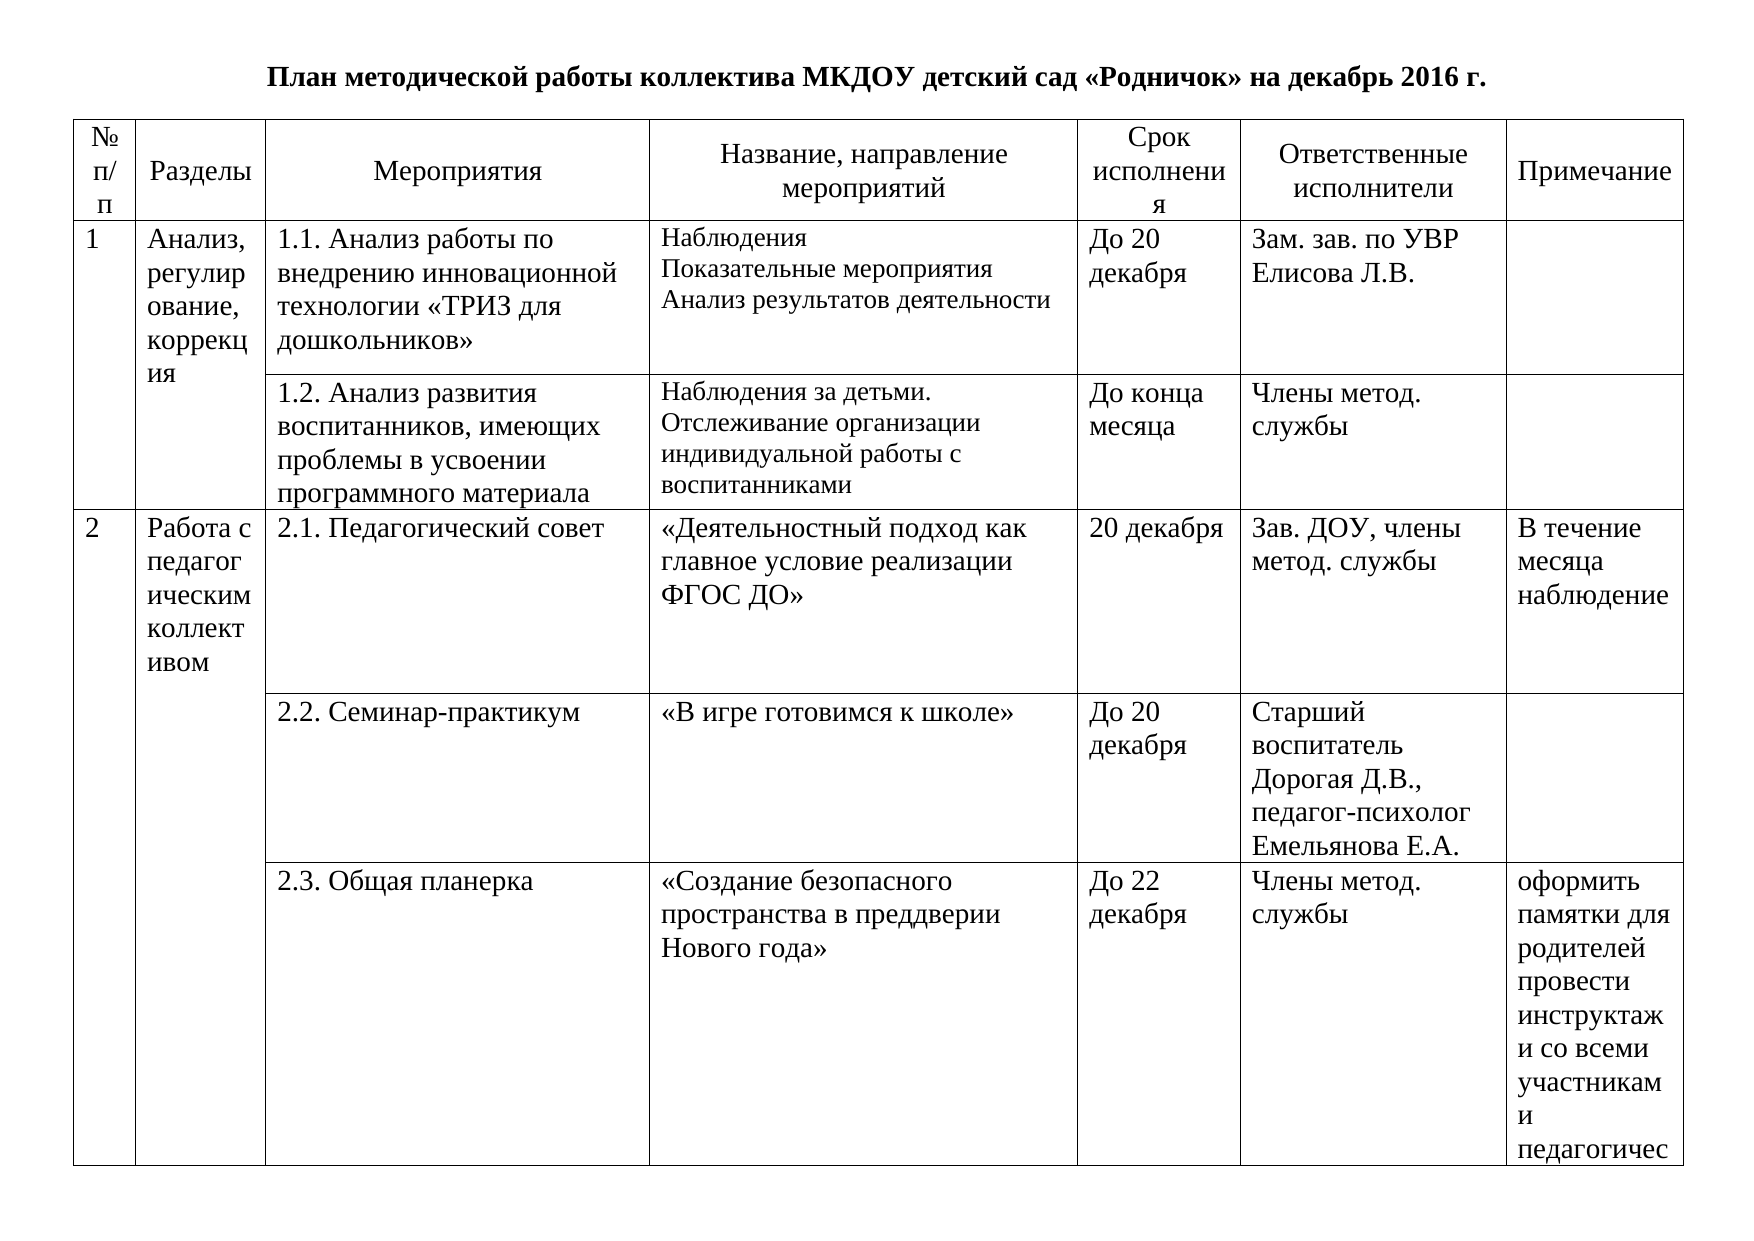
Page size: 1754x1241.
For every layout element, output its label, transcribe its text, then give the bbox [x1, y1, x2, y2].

table_header Мероприятия [266, 120, 649, 220]
table_cell [1507, 375, 1683, 509]
table_header Срок исполнения [1078, 120, 1240, 220]
table_cell 1.2. Анализ развития воспитанников, имеющих проблемы в усвоении программного материала [266, 375, 649, 509]
table_cell Наблюдения Показательные мероприятия Анализ результатов деятельности [650, 221, 1077, 374]
table_cell До 22 декабря [1078, 863, 1240, 1164]
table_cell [1507, 863, 1683, 1164]
table_cell «В игре готовимся к школе» [650, 694, 1077, 862]
table_header Ответственные исполнители [1241, 120, 1506, 220]
table_header Название, направление мероприятий [650, 120, 1077, 220]
table_cell Зам. зав. по УВР Елисова Л.В. [1241, 221, 1506, 374]
table_cell 1.1. Анализ работы по внедрению инновационной технологии «ТРИЗ для дошкольников» [266, 221, 649, 374]
table_cell 2.2. Семинар-практикум [266, 694, 649, 862]
table_header № п/п [74, 120, 135, 220]
table_header Примечание [1507, 120, 1683, 220]
table_cell «Деятельностный подход как главное условие реализации ФГОС ДО» [650, 510, 1077, 693]
table_cell Анализ, регулирование, коррекция [136, 221, 265, 509]
table_cell Работа с педагогическим коллективом [136, 510, 265, 1164]
table_cell Члены метод. службы [1241, 375, 1506, 509]
table_cell 2.1. Педагогический совет [266, 510, 649, 693]
table_cell До 20 декабря [1078, 221, 1240, 374]
table_cell Члены метод. службы [1241, 863, 1506, 1164]
table_header Разделы [136, 120, 265, 220]
table_cell До 20 декабря [1078, 694, 1240, 862]
table_cell 1 [74, 221, 135, 509]
table_cell До конца месяца [1078, 375, 1240, 509]
table_cell Старший воспитатель Дорогая Д.В., педагог-психолог Емельянова Е.А. [1241, 694, 1506, 862]
table_cell 2 [74, 510, 135, 1164]
table_cell [1507, 694, 1683, 862]
text План методической работы коллектива МКДОУ детский сад «Родничок» на декабрь 2016 г. [118, 59, 1636, 93]
table_cell 2.3. Общая планерка [266, 863, 649, 1164]
table_cell Зав. ДОУ, члены метод. службы [1241, 510, 1506, 693]
table_cell 20 декабря [1078, 510, 1240, 693]
table_cell В течение месяца наблюдение [1507, 510, 1683, 693]
table_cell Наблюдения за детьми. Отслеживание организации индивидуальной работы с воспитанниками [650, 375, 1077, 509]
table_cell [650, 863, 1077, 1164]
table_cell [1507, 221, 1683, 374]
